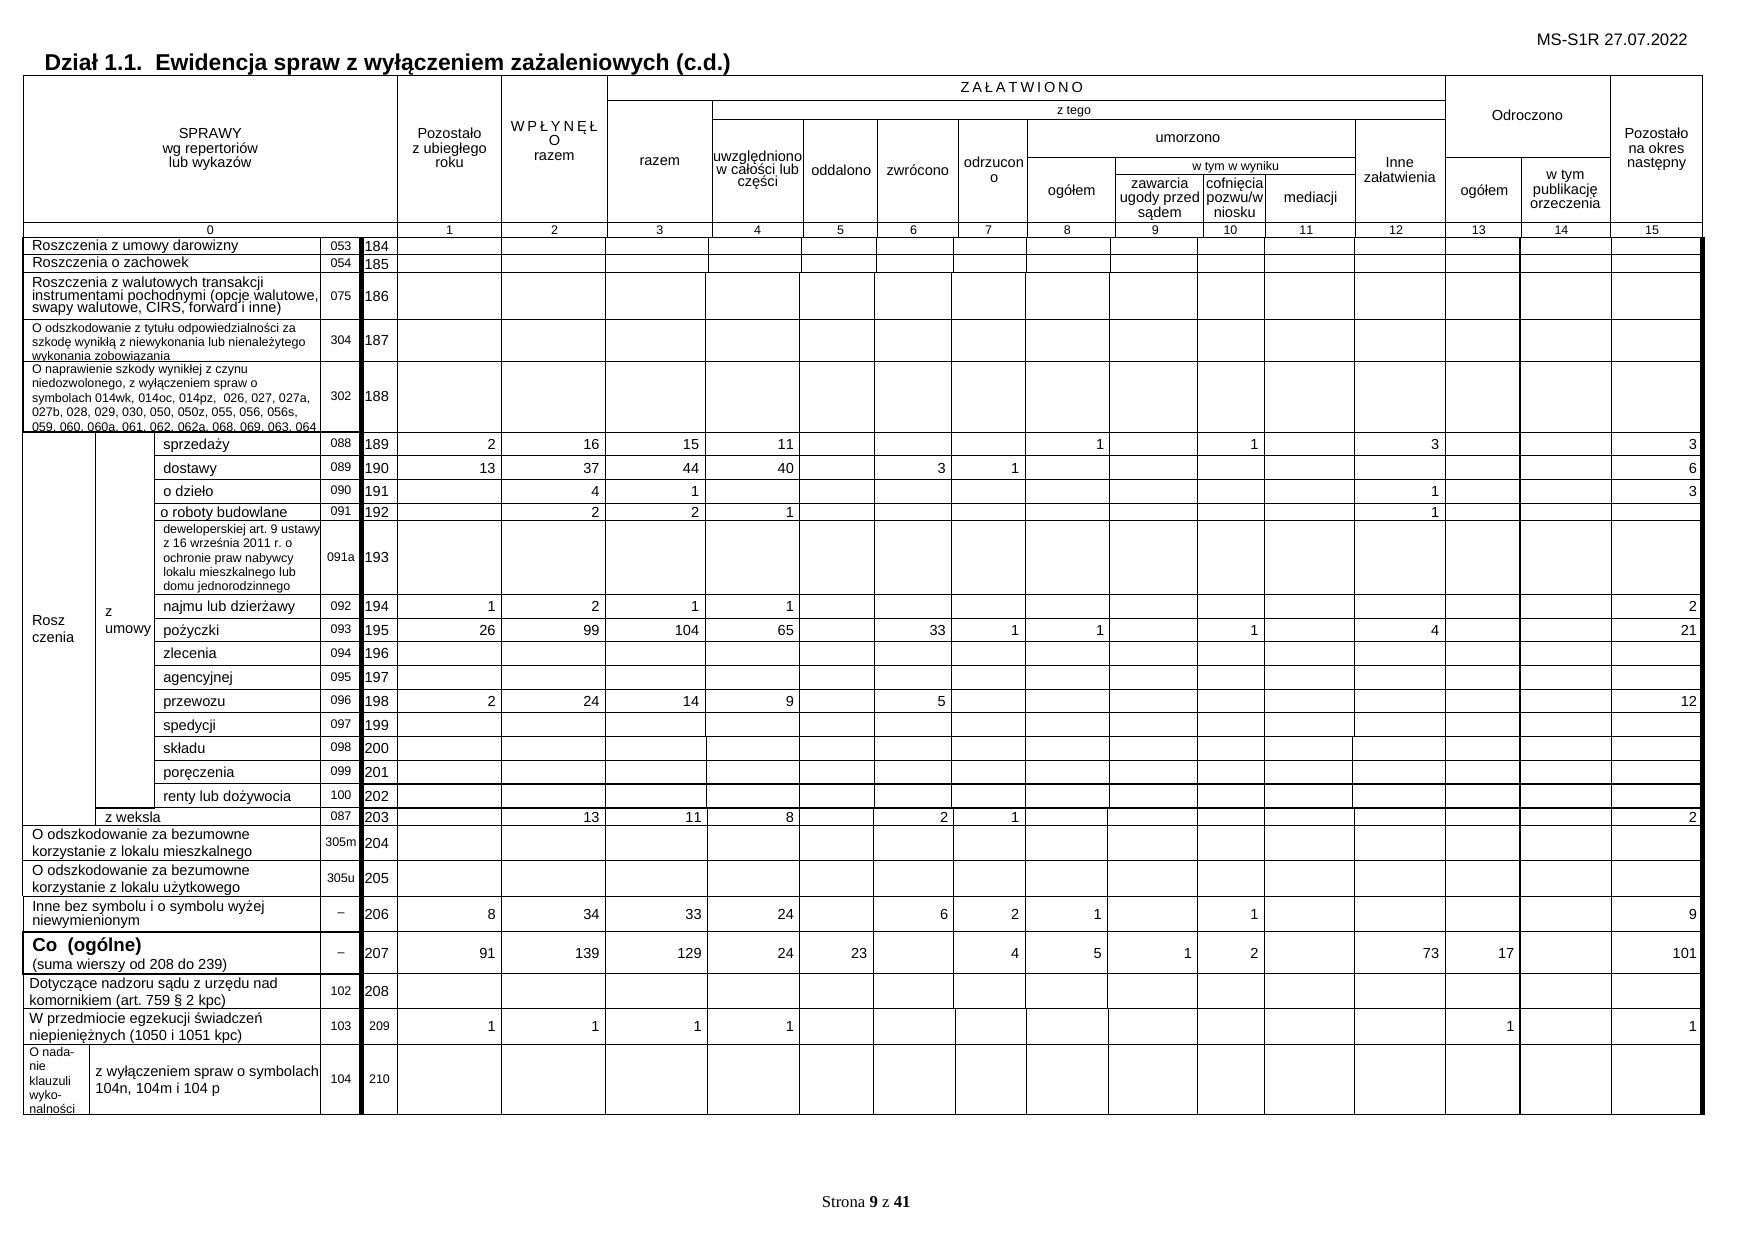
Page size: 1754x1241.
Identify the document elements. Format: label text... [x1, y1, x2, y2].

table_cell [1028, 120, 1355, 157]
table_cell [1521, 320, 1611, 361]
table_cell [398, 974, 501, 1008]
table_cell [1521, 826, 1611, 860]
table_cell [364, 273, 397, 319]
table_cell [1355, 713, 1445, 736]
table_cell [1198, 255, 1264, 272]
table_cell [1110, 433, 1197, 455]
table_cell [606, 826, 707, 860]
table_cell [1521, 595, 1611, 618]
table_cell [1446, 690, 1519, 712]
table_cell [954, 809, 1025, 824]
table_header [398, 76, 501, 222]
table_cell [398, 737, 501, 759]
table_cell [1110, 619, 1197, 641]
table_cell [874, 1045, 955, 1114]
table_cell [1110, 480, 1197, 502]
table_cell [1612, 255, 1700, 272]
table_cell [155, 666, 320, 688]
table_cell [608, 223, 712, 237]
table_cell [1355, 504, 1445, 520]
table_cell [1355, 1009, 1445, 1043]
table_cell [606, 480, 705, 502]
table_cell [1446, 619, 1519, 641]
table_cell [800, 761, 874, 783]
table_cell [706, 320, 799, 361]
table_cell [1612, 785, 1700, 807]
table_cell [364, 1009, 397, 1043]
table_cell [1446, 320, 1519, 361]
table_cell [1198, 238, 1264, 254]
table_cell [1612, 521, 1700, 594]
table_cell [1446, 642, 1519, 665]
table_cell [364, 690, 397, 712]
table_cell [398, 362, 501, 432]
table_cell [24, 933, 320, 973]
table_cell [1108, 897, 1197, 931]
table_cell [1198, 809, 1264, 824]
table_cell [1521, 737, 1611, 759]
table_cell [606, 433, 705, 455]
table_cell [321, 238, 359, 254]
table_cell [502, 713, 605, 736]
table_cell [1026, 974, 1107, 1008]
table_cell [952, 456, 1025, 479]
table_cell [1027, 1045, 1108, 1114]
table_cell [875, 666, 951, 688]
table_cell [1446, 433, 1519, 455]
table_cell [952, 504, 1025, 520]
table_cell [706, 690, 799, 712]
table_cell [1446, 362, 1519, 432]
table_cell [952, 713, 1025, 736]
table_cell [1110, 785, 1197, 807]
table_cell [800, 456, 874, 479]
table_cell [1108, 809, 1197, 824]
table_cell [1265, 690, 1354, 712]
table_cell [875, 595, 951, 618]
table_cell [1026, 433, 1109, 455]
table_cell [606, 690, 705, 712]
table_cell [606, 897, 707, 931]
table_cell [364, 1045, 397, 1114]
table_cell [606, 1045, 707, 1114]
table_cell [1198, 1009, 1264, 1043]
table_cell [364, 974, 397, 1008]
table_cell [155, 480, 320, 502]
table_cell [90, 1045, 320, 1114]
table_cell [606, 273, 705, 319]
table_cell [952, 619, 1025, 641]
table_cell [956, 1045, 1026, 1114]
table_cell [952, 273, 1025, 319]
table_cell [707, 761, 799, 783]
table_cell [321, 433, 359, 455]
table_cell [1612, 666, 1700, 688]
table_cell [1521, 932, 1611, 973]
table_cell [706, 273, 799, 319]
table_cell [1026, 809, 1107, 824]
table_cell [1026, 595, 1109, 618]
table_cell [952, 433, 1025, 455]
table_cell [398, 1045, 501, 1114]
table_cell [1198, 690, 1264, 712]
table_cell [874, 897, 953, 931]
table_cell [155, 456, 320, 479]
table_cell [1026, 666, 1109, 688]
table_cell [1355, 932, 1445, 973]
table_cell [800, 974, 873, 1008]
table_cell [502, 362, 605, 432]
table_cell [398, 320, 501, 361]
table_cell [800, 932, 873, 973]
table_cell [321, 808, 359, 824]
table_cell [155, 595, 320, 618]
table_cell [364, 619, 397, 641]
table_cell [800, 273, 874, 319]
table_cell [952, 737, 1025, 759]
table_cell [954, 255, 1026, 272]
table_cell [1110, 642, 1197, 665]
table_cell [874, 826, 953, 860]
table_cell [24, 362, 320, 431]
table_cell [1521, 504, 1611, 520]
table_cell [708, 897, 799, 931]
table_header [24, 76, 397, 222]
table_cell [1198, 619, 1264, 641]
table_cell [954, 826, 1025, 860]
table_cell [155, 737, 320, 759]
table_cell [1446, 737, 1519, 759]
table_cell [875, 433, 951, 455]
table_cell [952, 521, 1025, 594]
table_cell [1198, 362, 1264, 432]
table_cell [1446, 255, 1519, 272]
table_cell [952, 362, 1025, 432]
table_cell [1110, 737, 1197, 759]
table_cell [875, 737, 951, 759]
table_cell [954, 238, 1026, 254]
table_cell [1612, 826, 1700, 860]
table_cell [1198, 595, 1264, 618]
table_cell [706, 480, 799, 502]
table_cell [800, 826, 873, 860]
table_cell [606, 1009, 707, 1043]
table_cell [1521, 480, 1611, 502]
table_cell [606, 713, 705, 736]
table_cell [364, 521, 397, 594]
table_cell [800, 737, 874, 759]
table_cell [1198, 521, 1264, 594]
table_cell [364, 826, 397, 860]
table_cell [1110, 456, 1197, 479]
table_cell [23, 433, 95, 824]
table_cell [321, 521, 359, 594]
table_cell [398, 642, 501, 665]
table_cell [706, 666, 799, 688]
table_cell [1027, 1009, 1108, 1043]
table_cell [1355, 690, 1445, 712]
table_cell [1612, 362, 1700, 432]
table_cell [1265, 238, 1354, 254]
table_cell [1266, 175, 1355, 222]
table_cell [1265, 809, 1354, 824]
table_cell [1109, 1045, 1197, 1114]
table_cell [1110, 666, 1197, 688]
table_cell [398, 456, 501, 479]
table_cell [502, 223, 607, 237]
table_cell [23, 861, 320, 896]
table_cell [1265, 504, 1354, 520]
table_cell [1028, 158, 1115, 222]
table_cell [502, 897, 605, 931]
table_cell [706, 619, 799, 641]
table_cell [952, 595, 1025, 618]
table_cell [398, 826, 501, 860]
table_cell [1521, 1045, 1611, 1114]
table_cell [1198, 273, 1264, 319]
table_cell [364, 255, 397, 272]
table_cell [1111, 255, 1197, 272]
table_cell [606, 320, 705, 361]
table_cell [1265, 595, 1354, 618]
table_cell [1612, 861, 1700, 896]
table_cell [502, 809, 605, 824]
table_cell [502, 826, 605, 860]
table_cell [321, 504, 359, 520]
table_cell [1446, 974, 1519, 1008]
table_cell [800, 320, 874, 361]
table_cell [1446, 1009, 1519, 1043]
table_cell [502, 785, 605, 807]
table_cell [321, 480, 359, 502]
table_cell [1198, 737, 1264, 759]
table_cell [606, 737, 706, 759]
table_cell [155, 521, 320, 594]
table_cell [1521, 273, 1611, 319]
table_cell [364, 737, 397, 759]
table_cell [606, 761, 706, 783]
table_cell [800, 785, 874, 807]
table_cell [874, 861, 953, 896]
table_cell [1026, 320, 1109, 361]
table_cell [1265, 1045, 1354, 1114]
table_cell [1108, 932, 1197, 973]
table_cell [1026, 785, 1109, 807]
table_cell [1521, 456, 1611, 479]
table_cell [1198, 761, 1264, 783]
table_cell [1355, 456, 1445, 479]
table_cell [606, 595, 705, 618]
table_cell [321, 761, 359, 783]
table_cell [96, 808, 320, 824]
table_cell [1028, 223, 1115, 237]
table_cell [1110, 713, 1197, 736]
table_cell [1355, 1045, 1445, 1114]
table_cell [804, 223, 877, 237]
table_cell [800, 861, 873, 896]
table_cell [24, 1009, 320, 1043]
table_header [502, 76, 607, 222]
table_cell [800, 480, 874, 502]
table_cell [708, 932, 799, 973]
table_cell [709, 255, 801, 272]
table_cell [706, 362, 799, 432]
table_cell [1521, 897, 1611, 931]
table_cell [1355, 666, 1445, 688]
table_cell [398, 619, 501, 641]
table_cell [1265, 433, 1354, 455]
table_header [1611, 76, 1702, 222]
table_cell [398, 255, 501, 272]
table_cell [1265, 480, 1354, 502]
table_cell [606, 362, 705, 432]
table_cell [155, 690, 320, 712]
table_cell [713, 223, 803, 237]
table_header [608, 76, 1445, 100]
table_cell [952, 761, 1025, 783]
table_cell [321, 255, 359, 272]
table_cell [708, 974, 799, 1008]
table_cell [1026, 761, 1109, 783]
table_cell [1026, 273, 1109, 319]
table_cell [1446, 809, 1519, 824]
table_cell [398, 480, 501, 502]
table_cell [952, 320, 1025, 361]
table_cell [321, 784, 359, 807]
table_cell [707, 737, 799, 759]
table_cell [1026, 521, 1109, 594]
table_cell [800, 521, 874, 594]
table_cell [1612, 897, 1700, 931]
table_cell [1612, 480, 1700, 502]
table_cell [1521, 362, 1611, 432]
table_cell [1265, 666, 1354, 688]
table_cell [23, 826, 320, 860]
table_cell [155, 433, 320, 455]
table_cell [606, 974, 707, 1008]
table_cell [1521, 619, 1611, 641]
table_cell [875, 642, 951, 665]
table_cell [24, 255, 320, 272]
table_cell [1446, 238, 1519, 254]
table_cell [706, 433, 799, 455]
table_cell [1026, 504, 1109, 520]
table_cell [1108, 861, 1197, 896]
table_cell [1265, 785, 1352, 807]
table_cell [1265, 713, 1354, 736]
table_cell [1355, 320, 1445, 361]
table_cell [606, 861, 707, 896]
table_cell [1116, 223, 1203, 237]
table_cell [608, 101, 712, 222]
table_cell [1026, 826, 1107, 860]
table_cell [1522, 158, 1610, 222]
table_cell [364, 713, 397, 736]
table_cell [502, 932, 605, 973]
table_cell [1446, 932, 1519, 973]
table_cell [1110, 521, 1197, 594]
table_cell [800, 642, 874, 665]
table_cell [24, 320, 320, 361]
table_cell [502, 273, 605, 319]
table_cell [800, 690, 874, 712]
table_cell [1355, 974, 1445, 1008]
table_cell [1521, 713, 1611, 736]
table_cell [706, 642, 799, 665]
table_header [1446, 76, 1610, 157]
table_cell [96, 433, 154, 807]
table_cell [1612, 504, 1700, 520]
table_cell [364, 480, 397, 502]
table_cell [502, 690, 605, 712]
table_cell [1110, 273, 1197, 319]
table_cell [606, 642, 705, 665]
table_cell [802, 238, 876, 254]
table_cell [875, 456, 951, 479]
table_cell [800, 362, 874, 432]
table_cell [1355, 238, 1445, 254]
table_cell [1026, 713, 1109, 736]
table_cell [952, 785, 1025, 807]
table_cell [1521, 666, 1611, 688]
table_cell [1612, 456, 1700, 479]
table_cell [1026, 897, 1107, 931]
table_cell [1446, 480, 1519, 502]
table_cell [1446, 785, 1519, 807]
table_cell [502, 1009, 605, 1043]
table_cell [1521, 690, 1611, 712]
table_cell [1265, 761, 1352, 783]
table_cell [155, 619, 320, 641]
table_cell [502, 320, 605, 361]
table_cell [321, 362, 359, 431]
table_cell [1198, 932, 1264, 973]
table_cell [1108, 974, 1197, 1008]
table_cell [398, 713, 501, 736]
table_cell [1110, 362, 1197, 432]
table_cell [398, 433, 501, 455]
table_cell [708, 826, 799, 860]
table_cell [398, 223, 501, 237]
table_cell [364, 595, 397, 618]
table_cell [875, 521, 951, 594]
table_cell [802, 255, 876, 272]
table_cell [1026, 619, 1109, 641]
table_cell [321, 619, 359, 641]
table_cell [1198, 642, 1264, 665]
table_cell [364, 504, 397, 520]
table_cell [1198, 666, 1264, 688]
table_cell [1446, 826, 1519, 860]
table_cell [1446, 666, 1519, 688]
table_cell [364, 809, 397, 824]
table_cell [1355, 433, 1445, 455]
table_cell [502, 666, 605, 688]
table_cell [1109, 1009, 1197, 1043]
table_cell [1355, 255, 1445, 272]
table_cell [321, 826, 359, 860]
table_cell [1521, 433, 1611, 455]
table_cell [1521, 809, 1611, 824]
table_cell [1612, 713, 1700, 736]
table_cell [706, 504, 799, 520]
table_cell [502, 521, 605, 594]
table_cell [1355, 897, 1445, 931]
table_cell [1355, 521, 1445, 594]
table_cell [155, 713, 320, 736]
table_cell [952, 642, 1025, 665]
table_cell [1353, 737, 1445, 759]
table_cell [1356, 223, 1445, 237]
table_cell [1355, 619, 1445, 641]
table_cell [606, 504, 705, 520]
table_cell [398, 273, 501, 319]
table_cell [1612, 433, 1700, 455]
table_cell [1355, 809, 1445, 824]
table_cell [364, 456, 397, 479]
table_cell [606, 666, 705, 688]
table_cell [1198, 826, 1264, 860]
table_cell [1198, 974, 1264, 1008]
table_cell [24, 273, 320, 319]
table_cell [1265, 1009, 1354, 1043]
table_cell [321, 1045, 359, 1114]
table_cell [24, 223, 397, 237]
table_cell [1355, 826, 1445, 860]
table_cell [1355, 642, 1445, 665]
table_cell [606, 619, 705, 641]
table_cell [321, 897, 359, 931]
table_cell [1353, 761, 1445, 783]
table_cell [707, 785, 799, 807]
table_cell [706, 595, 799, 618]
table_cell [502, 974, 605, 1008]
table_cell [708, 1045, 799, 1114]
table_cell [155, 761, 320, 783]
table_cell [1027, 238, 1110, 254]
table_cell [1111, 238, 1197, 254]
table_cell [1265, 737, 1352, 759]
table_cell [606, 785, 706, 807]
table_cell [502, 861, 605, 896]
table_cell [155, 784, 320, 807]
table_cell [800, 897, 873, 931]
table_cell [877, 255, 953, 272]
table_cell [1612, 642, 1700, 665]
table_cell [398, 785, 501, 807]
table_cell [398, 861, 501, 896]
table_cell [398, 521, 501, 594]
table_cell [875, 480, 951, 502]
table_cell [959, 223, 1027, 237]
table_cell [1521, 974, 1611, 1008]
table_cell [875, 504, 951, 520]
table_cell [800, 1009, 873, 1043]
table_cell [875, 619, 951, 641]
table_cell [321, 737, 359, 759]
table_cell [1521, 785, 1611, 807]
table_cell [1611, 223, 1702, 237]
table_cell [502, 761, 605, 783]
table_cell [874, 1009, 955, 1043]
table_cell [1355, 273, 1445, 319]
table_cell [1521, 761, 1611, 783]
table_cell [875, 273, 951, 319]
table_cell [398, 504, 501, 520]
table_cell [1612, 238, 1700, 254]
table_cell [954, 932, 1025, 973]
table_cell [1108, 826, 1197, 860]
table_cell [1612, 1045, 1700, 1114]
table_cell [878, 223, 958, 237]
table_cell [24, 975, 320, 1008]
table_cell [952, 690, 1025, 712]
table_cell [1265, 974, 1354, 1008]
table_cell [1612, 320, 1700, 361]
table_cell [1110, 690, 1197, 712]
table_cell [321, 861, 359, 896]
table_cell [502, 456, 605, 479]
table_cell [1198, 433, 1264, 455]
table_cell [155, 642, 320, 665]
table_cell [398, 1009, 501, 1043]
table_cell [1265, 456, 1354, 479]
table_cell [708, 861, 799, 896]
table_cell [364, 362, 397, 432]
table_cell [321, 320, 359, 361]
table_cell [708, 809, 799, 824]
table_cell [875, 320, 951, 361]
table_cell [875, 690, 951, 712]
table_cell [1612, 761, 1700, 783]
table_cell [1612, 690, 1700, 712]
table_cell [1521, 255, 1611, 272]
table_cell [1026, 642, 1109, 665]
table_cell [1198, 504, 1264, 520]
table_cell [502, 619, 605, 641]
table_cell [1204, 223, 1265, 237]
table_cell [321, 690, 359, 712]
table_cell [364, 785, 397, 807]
text Dział 1.1. Ewidencja spraw z wyłączeniem zażaleniowych (c.d.) [44, 49, 1687, 75]
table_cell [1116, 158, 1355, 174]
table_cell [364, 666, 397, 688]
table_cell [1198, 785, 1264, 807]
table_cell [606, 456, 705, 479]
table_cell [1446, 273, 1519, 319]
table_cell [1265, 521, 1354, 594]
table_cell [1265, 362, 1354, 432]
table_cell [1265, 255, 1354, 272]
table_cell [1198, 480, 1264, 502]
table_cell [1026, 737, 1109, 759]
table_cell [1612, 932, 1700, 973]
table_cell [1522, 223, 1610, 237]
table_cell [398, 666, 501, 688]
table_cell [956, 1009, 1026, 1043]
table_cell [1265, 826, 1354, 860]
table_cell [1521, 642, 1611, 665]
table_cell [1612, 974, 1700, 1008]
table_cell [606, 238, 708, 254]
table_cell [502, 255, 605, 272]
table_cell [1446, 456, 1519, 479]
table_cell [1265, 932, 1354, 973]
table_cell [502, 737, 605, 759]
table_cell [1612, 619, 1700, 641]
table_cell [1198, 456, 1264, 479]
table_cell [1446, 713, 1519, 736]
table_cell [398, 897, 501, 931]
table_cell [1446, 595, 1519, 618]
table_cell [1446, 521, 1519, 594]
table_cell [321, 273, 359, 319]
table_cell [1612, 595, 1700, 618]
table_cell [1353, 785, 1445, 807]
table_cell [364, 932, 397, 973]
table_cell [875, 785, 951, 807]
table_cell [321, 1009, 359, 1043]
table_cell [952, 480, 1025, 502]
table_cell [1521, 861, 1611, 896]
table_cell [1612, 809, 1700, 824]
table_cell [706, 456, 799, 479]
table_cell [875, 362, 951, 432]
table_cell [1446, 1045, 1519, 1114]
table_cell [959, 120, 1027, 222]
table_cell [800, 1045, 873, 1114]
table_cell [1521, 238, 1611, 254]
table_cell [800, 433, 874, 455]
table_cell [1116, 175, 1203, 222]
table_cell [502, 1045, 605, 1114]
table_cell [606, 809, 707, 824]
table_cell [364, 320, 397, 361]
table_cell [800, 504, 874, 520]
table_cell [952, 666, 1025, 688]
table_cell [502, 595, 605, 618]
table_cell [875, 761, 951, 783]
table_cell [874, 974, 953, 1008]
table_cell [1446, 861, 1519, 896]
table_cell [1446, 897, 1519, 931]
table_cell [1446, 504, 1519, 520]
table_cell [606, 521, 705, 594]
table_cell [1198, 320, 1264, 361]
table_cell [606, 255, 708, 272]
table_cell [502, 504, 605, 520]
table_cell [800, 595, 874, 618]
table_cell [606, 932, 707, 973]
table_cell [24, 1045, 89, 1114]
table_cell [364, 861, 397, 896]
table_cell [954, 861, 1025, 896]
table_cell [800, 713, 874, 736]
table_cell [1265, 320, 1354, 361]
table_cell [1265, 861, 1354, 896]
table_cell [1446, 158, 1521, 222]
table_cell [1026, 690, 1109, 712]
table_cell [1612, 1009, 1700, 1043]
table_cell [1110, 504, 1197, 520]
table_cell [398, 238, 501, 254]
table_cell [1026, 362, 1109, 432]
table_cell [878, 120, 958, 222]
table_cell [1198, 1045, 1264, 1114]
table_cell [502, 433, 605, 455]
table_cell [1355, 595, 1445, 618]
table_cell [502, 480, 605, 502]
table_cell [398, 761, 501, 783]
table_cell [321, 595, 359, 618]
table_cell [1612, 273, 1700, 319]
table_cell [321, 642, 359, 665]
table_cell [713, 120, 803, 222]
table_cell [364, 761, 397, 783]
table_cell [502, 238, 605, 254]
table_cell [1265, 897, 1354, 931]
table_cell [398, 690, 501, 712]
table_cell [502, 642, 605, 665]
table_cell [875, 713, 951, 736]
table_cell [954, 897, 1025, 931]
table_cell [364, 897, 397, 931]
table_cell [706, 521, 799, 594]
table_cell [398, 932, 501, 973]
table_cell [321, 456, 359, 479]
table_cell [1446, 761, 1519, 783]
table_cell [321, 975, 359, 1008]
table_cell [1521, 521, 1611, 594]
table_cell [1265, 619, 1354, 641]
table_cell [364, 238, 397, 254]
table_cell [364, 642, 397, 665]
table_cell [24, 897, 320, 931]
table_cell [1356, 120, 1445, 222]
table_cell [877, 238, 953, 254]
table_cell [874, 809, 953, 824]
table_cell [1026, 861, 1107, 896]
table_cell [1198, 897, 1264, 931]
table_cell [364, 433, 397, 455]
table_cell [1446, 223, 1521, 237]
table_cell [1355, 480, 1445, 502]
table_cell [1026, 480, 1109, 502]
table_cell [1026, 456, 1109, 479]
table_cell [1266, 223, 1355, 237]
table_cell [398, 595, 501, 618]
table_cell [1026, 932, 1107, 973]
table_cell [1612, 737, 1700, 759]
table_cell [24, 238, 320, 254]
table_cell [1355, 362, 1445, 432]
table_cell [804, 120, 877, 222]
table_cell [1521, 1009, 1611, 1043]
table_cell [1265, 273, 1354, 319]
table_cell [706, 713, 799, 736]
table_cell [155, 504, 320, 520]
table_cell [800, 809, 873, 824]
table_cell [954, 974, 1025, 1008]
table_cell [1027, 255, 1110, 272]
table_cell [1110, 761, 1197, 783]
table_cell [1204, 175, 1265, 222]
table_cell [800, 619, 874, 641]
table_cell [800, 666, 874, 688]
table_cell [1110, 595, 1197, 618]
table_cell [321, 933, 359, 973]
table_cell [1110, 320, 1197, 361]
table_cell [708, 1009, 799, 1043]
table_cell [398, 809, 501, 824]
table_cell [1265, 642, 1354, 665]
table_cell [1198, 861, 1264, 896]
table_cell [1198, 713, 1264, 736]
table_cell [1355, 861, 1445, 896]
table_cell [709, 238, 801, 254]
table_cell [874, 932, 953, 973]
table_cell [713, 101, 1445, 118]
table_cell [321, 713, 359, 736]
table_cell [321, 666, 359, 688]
